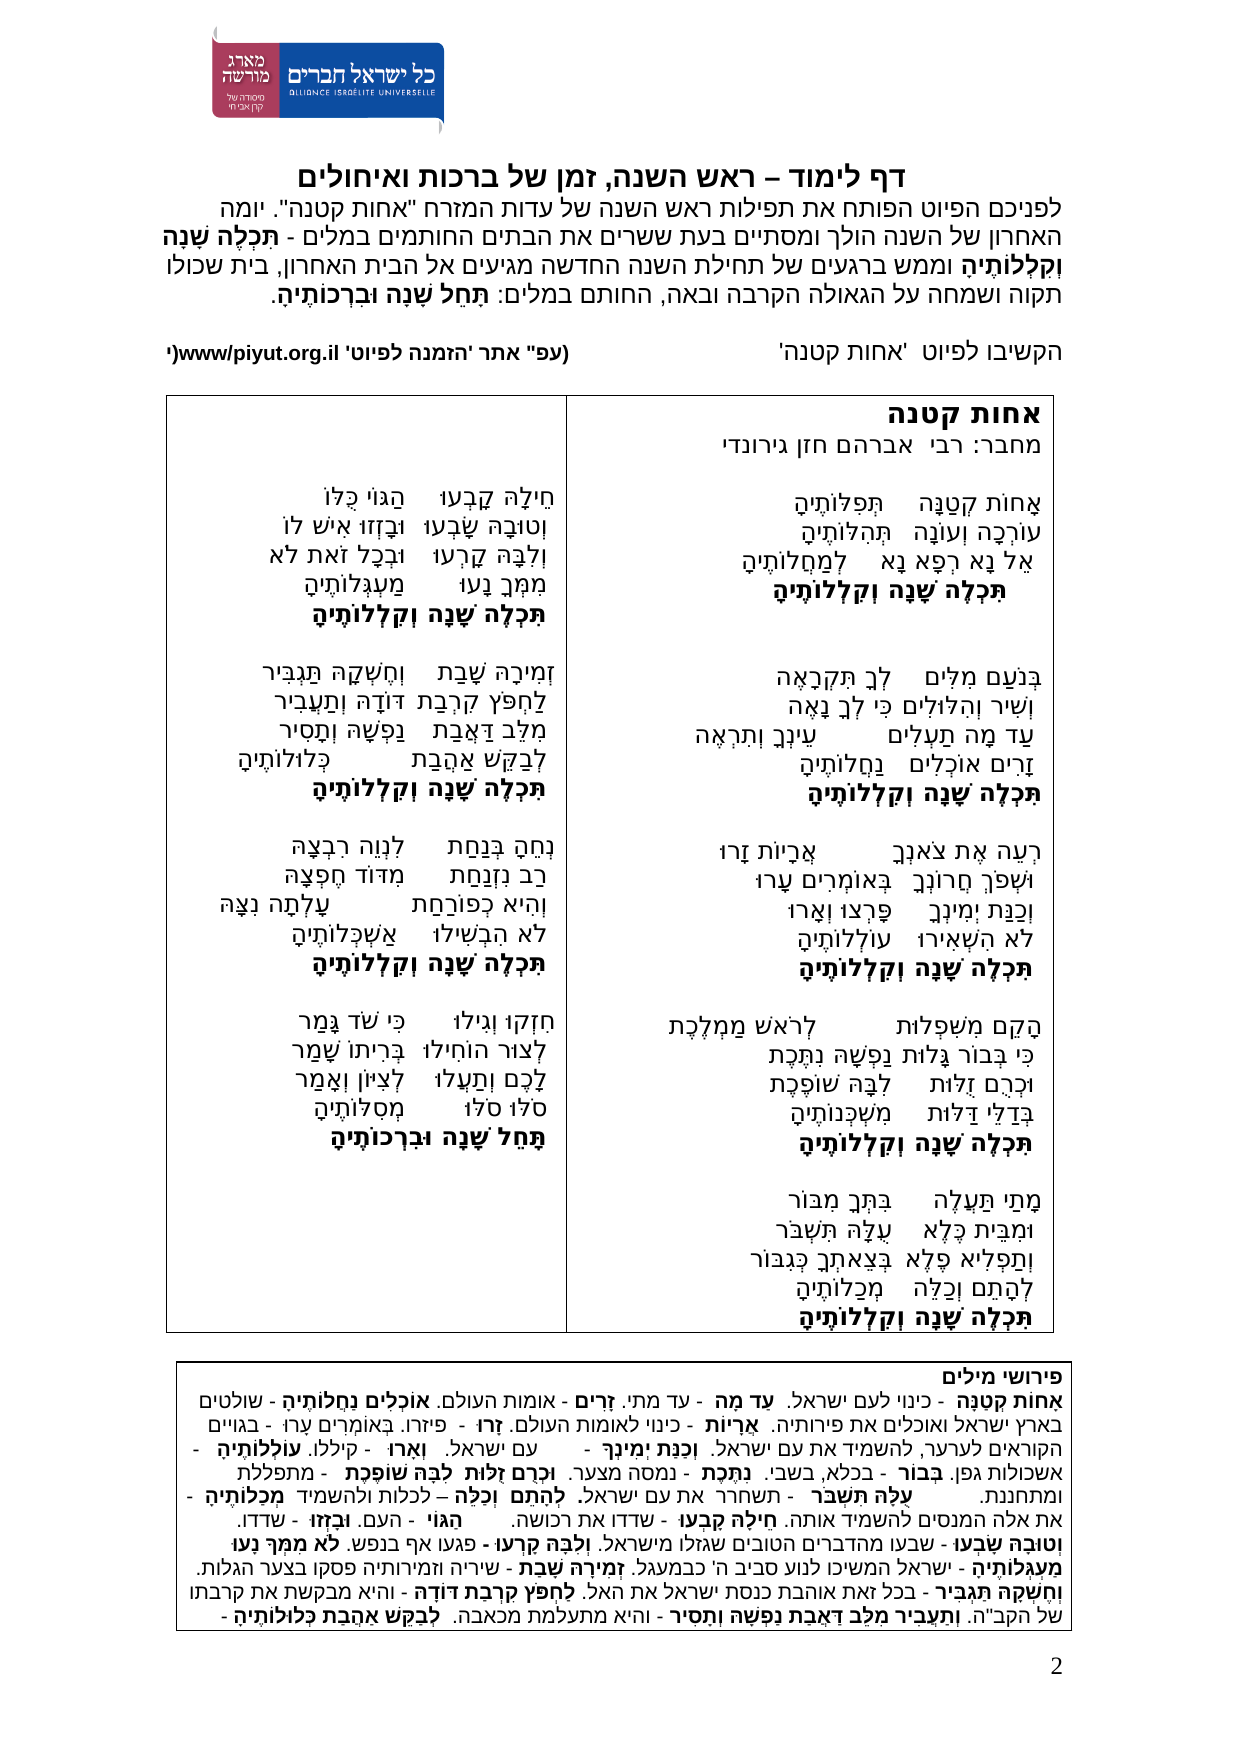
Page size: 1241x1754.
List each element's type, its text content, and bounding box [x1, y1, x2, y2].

text דף לימוד – ראש השנה, זמן של ברכות ואיחולים [140, 160, 1063, 194]
text פירושי מילים [177, 1363, 1071, 1385]
table_header חֵילָהּ קָבְעוּ הַגּוֹי כֻּלּוֹ וְטוּבָהּ שָׂבְעוּ וּבָזְזוּ אִישׁ לוֹ וְלִבָּהּ קָרְעוּ וּבְכָל זֹאת לֹא מִמְּךָ נָעוּ מַעְגְּלוֹתֶיהָ תִּכְלֶה שָׁנָה וְקִלְלוֹתֶיהָ זְמִירָהּ שָׁבַת וְחֶשְׁקָהּ תַּגְבִּיר לַחְפֹּץ קִרְבַת דּוֹדָהּ וְתַעֲבִיר מִלֵּב דַּאֲבַת נַפְשָׁהּ וְתָסִיר לְבַקֵּשׁ אַהֲבַת כְּלוּלוֹתֶיהָ תִּכְלֶה שָׁנָה וְקִלְלוֹתֶיהָ נְחֵהָ בְּנַחַת לִנְוֵה רִבְצָהּ רַב נִזְנַחַת מִדּוֹד חֶפְצָהּ וְהִיא כְפוֹרַחַת עָלְתָה נִצָּהּ לֹא הִבְשִׁילוּ אַשְׁכְּלוֹתֶיהָ תִּכְלֶה שָׁנָה וְקִלְלוֹתֶיהָ חִזְקוּ וְגִילוּ כִּי שֹׁד גָּמַר לְצוּר הוֹחִילוּ בְּרִיתוֹ שָׁמַר לָכֶם וְתַעֲלוּ לְצִיּוֹן וְאָמַר סֹלּוּ סֹלּוּ מְסִלּוֹתֶיהָ תָּחֵל שָׁנָה וּבִרְכוֹתֶיהָ [167, 396, 566, 1332]
text לפניכם הפיוט הפותח את תפילות ראש השנה של עדות המזרח "אחות קטנה". יומה האחרון של השנה הולך ומסתיים בעת ששרים את הבתים החותמים במלים - תִּכְלֶה שָׁנָה וְקִלְלוֹתֶיהָ וממש ברגעים של תחילת השנה החדשה מגיעים אל הבית האחרון, בית שכולו תקוה ושמחה על הגאולה הקרבה ובאה, החותם במלים: תָּחֵל שָׁנָה וּבִרְכוֹתֶיהָ. [140, 194, 1063, 309]
picture [177, 4, 479, 155]
table_header אחות קטנה מחבר: חזן גירונדי אָחוֹת קְטַנָּה תְּפִלּוֹתֶיהָ עוֹרְכָה וְעוֹנָה תְּהִלּוֹתֶיהָ אֵל נָא רְפָא נָא לְמַחֲלוֹתֶיהָ תִּכְלֶה שָׁנָה וְקִלְלוֹתֶיהָ בְּנֹעַם מִלִּים לְךָ תִּקְרָאֶה וְשִׁיר וְהִלּוּלִים כִּי לְךָ נָאֶה עַד מָה תַעְלִים עֵינְךָ וְתִרְאֶה זָרִים אוֹכְלִים נַחֲלוֹתֶיהָ תִּכְלֶה שָׁנָה וְקִלְלוֹתֶיהָ רְעֵה אֶת צֹאנְךָ אֲרָיוֹת זָרוּ וּשְׁפֹךְ חֲרוֹנְךָ בְּאוֹמְרִים עָרוּ וְכַנַּת יְמִינְךָ פָּרְצוּ וְאָרוּ לֹא הִשְׁאִירוּ עוֹלְלוֹתֶיהָ תִּכְלֶה שָׁנָה וְקִלְלוֹתֶיהָ הָקֵם מִשִּׁפְלוּת לְרֹאשׁ מַמְלֶכֶת כִּי בְּבוֹר גָּלוּת נַפְשָׁהּ נִתֶּכֶת וּכְרֻם זֻלּוּת לִבָּהּ שׁוֹפֶכֶת בְּדַלֵּי דַּלּוּת מִשְׁכְּנוֹתֶיהָ תִּכְלֶה שָׁנָה וְקִלְלוֹתֶיהָ מָתַי תַּעֲלֶה בִּתְּךָ מִבּוֹר וּמִבֵּית כֶּלֶא עֻלָּהּ תִּשְׁבֹּר וְתַפְלִיא פֶלֶא בְּצֵאתְךָ כְּגִבּוֹר לְהָתֵם וְכַלֵּה מְכַלוֹתֶיהָ תִּכְלֶה שָׁנָה וְקִלְלוֹתֶיהָ [567, 396, 1053, 1332]
text הקשיבו לפיוט 'אחות קטנה' (עפ" אתר 'הזמנה לפיוט' www/piyut.org.il(י [140, 337, 1063, 366]
